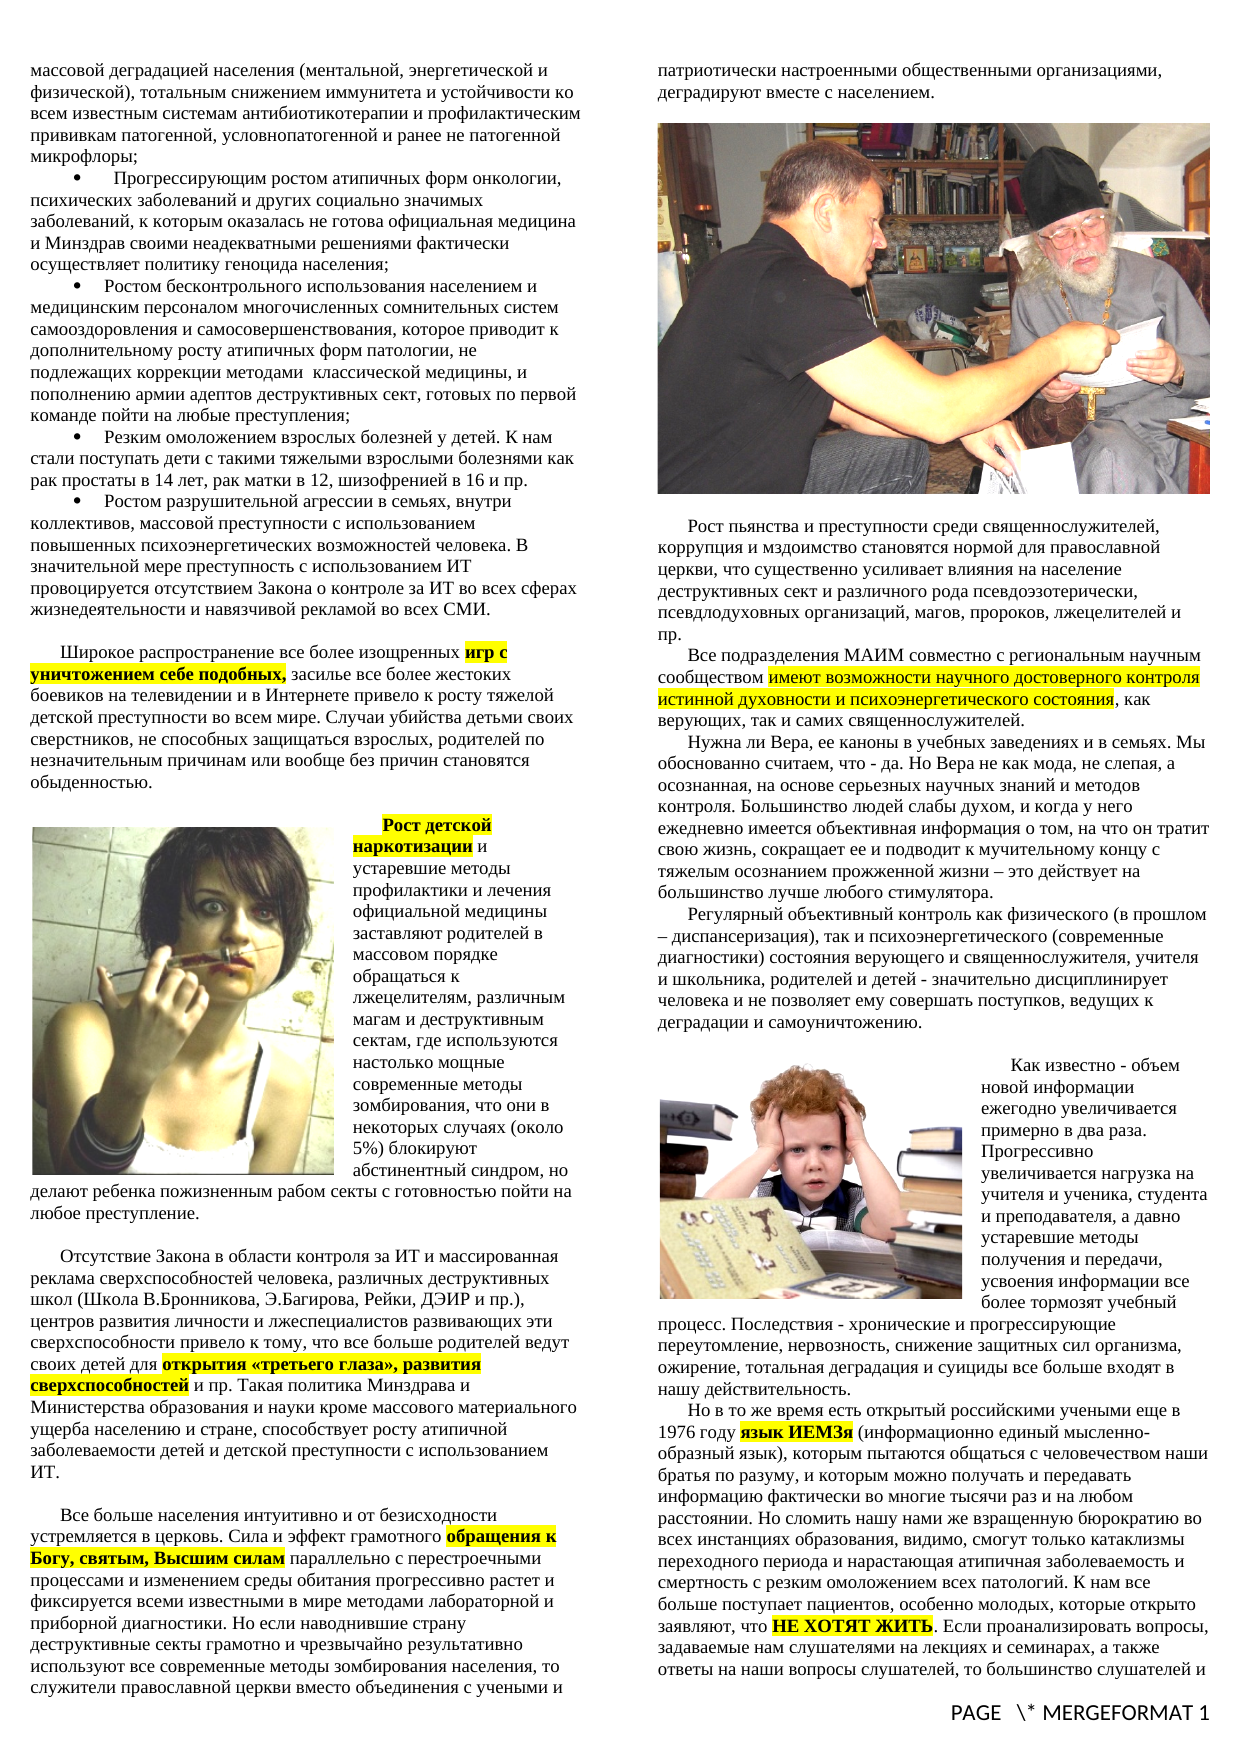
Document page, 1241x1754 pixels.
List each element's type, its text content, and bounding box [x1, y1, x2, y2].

text Рост детской наркотизации и устаревшие методы профилактики и лечения официальной медицины заставляют родителей в массовом порядке обращаться к лжецелителям, различным магам и деструктивным сектам, где используются настолько мощные современные методы зомбирования, что они в некоторых случаях (около 5%) блокируют абстинентный синдром, но делают ребенка пожизненным рабом секты с готовностью пойти на любое преступление. [30, 814, 583, 1223]
list Ростом бесконтрольного использования населением и медицинским персоналом многочисленных сомнительных систем самооздоровления и самосовершенствования, которое приводит к дополнительному росту атипичных форм патологии, не подлежащих коррекции методами классической медицины, и пополнению армии адептов деструктивных сект, готовых по первой команде пойти на любые преступления; [30, 275, 583, 426]
text Регулярный объективный контроль как физического (в прошлом – диспансеризация), так и психоэнергетического (современные диагностики) состояния верующего и священнослужителя, учителя и школьника, родителей и детей - значительно дисциплинирует человека и не позволяет ему совершать поступков, ведущих к деградации и самоуничтожению. [658, 903, 1210, 1032]
text Широкое распространение все более изощренных игр с уничтожением себе подобных, засилье все более жестоких боевиков на телевидении и в Интернете привело к росту тяжелой детской преступности во всем мире. Случаи убийства детьми своих сверстников, не способных защищаться взрослых, родителей по незначительным причинам или вообще без причин становятся обыденностью. [30, 641, 583, 792]
text Все подразделения МАИМ совместно с региональным научным сообществом имеют возможности научного достоверного контроля истинной духовности и психоэнергетического состояния, как верующих, так и самих священнослужителей. [658, 644, 1210, 731]
list Прогрессирующим ростом атипичных форм онкологии, психических заболеваний и других социально значимых заболеваний, к которым оказалась не готова официальная медицина и Минздрав своими неадекватными решениями фактически осуществляет политику геноцида населения; [30, 167, 583, 275]
list Резким омоложением взрослых болезней у детей. К нам стали поступать дети с такими тяжелыми взрослыми болезнями как рак простаты в 14 лет, рак матки в 12, шизофренией в 16 и пр. [30, 426, 583, 490]
text Нужна ли Вера, ее каноны в учебных заведениях и в семьях. Мы обоснованно считаем, что - да. Но Вера не как мода, не слепая, а осознанная, на основе серьезных научных знаний и методов контроля. Большинство людей слабы духом, и когда у него ежедневно имеется объективная информация о том, на что он тратит свою жизнь, сокращает ее и подводит к мучительному концу с тяжелым осознанием прожженной жизни – это действует на большинство лучше любого стимулятора. [658, 731, 1210, 903]
text Рост пьянства и преступности среди священнослужителей, коррупция и мздоимство становятся нормой для православной церкви, что существенно усиливает влияния на население деструктивных сект и различного рода псевдоэзотерически, псевдлодуховных организаций, магов, пророков, лжецелителей и пр. [658, 515, 1210, 644]
text Все больше населения интуитивно и от безисходности устремляется в церковь. Сила и эффект грамотного обращения к Богу, святым, Высшим силам параллельно с перестроечными процессами и изменением среды обитания прогрессивно растет и фиксируется всеми известными в мире методами лабораторной и приборной диагностики. Но если наводнившие страну деструктивные секты грамотно и чрезвычайно результативно используют все современные методы зомбирования населения, то служители православной церкви вместо объединения с учеными и патриотически настроенными общественными организациями, деградируют вместе с населением. [30, 1504, 583, 1698]
text Отсутствие Закона в области контроля за ИТ и массированная реклама сверхспособностей человека, различных деструктивных школ (Школа В.Бронникова, Э.Багирова, Рейки, ДЭИР и пр.), центров развития личности и лжеспециалистов развивающих эти сверхспособности привело к тому, что все больше родителей ведут своих детей для открытия «третьего глаза», развития сверхспособностей и пр. Такая политика Минздрава и Министерства образования и науки кроме массового материального ущерба населению и стране, способствует росту атипичной заболеваемости детей и детской преступности с использованием ИТ. [30, 1245, 583, 1482]
list Ростом разрушительной агрессии в семьях, внутри коллективов, массовой преступности с использованием повышенных психоэнергетических возможностей человека. В значительной мере преступность с использованием ИТ провоцируется отсутствием Закона о контроле за ИТ во всех сферах жизнедеятельности и навязчивой рекламой во всех СМИ. [30, 490, 583, 620]
picture [659, 1060, 963, 1298]
